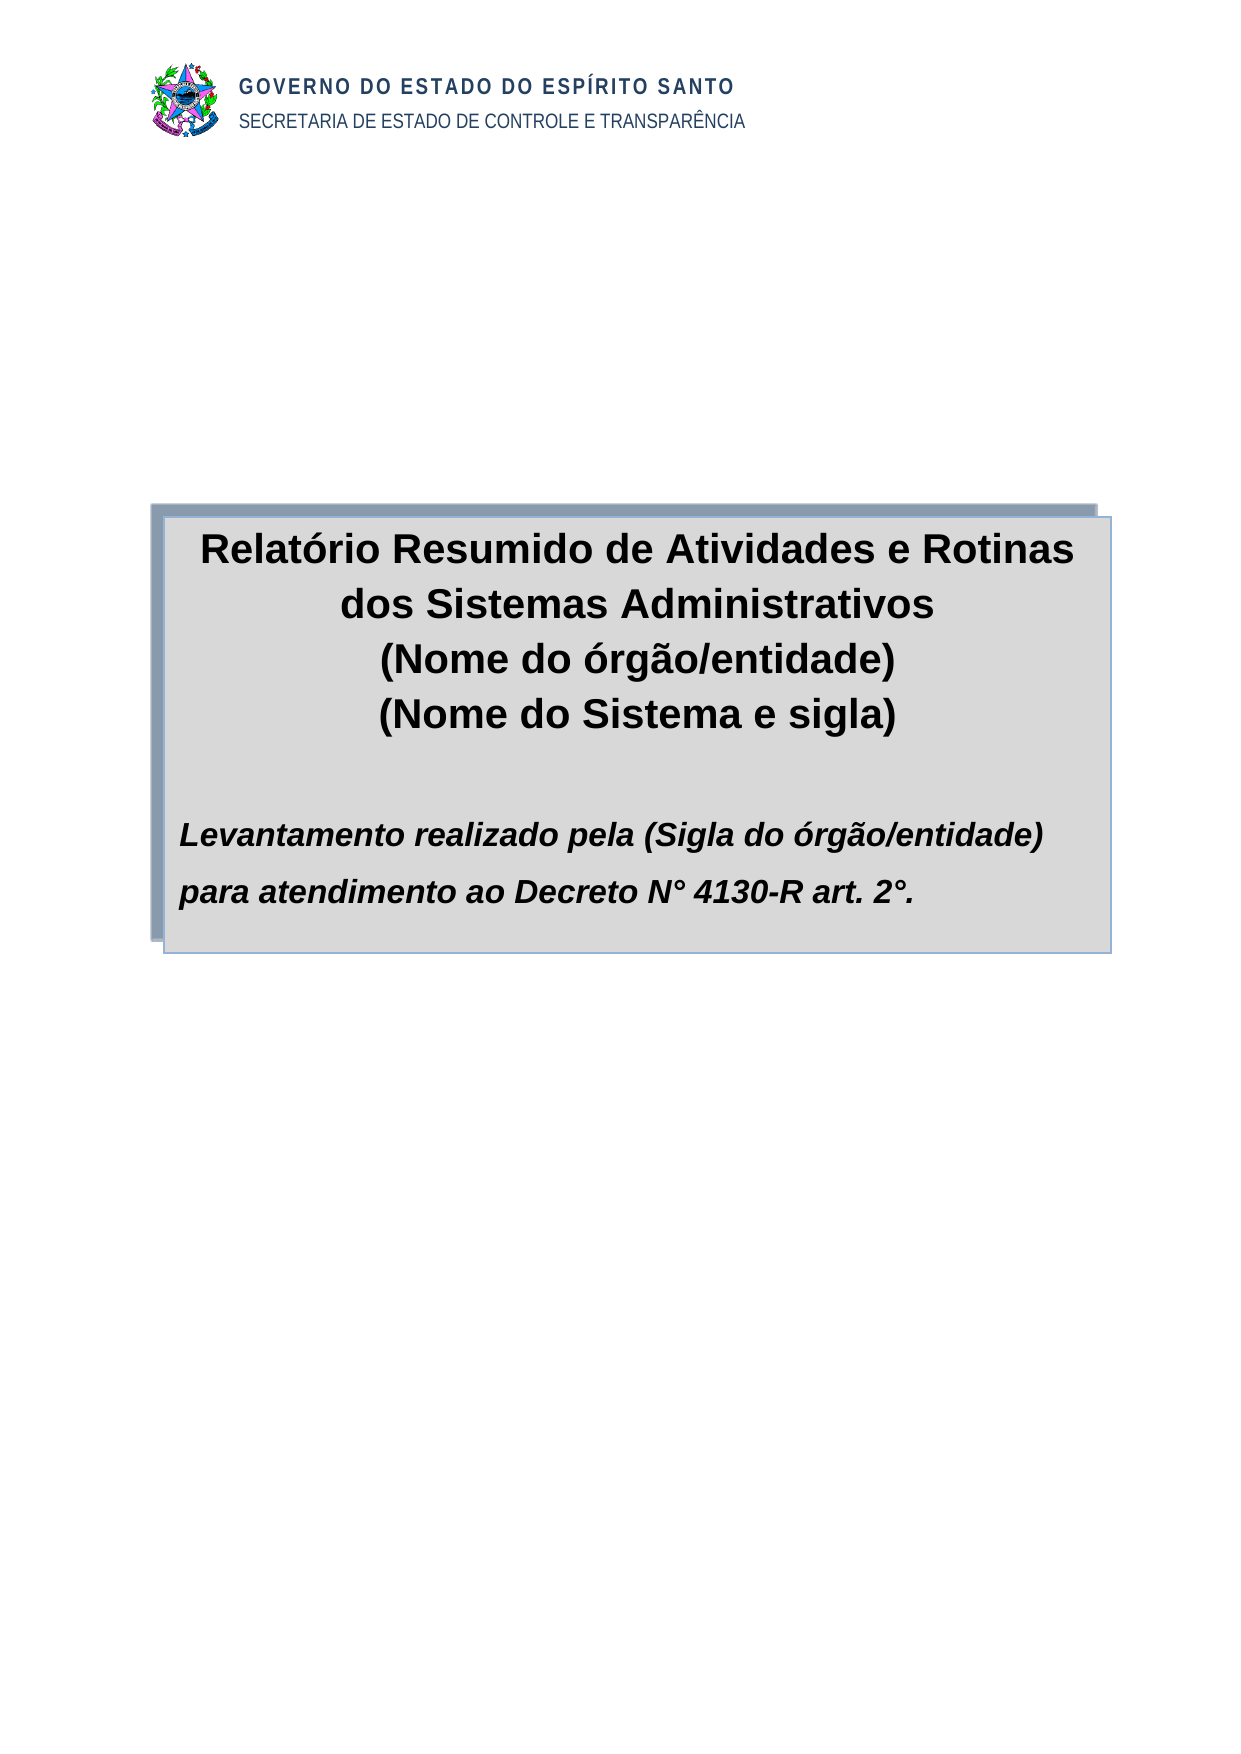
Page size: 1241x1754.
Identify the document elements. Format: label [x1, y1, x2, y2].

picture [150, 63, 219, 137]
